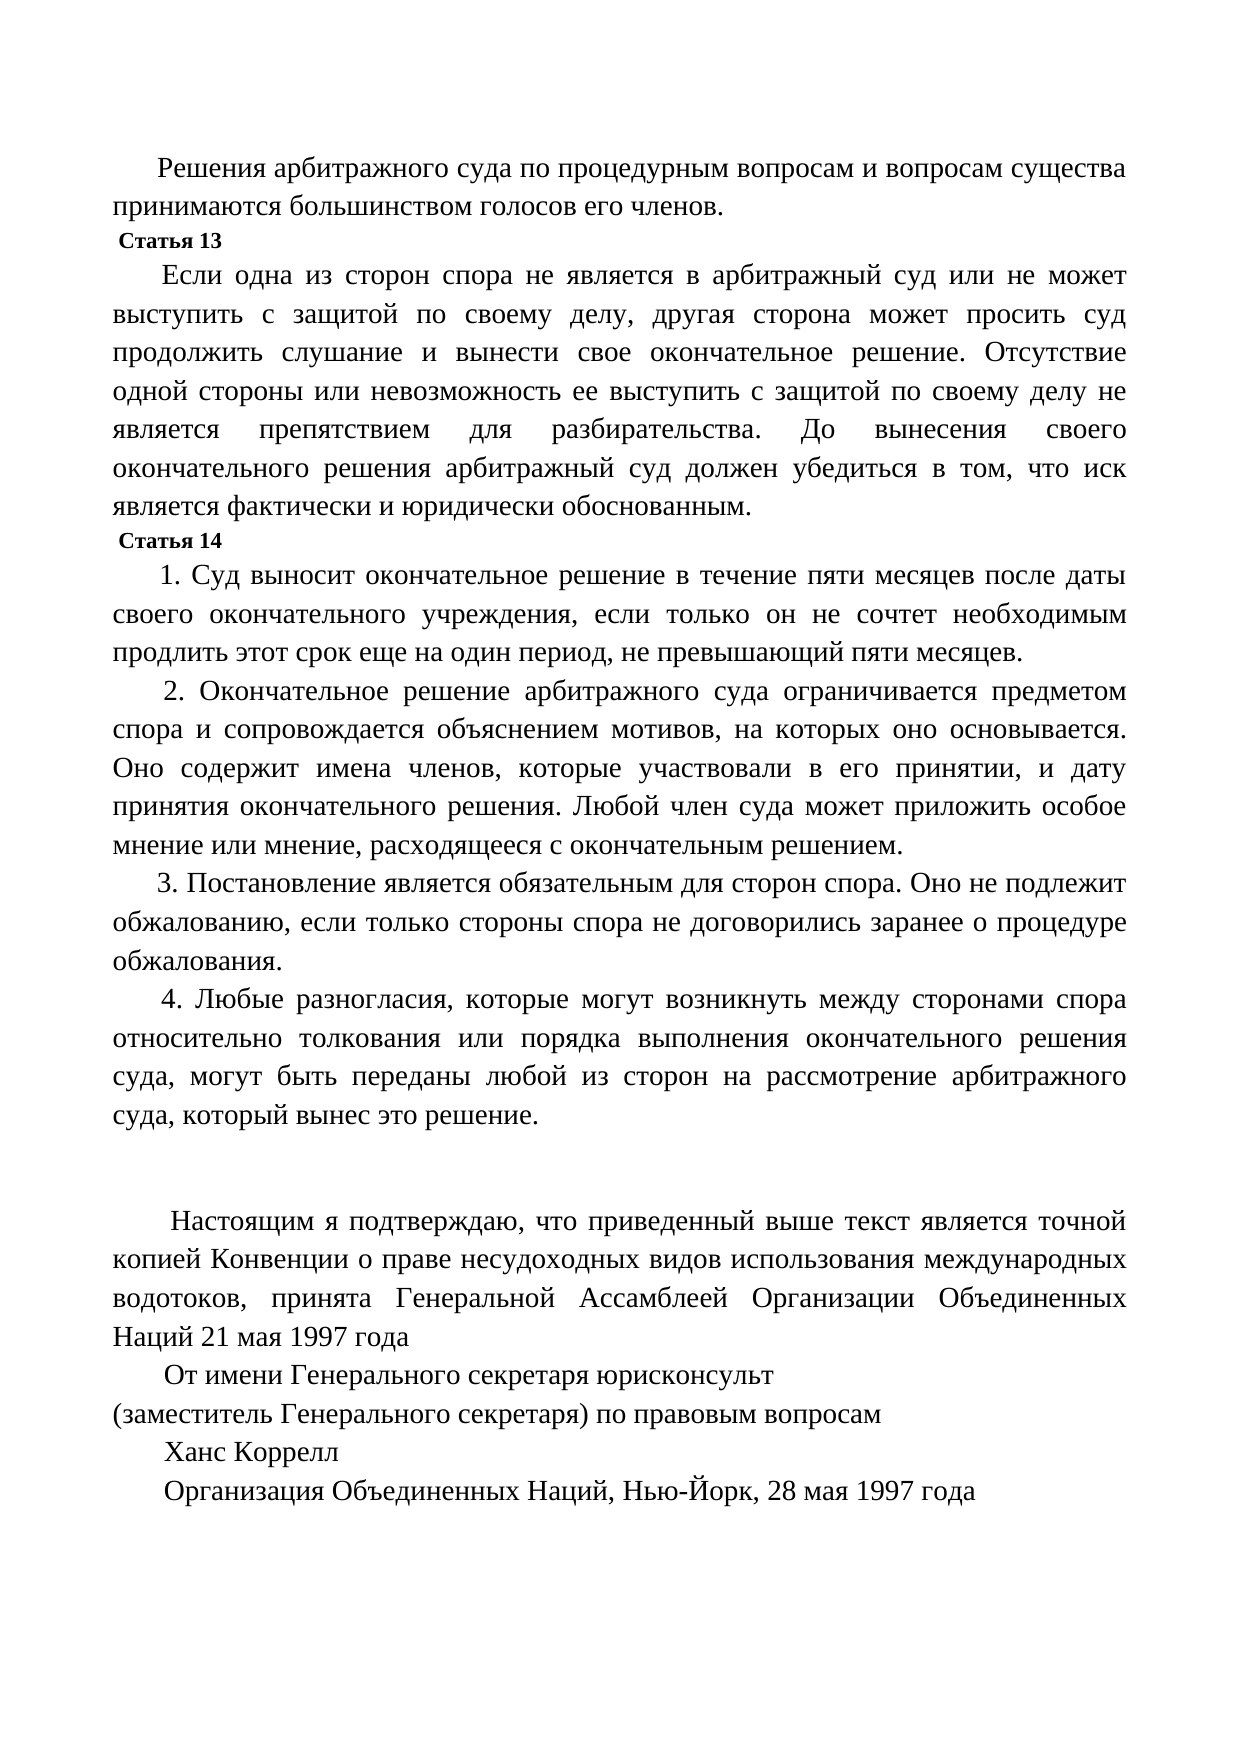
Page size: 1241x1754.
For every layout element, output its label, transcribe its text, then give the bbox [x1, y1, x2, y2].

text Статья 13 [112, 227, 1128, 253]
text Настоящим я подтверждаю, что приведенный выше текст является точной копией Конвенции о праве несудоходных видов использования международных водотоков, принята Генеральной Ассамблеей Организации Объединенных Наций 21 мая 1997 года [112, 1203, 1128, 1352]
text Организация Объединенных Наций, Нью-Йорк, 28 мая 1997 года [112, 1473, 1128, 1506]
text Статья 14 [112, 527, 1128, 553]
text От имени Генерального секретаря юрисконсульт [112, 1357, 1128, 1391]
text Решения арбитражного суда по процедурным вопросам и вопросам существа принимаются большинством голосов его членов. [112, 150, 1128, 222]
text 4. Любые разногласия, которые могут возникнуть между сторонами спора относительно толкования или порядка выполнения окончательного решения суда, могут быть переданы любой из сторон на рассмотрение арбитражного суда, который вынес это решение. [112, 981, 1128, 1130]
text (заместитель Генерального секретаря) по правовым вопросам [112, 1396, 1128, 1429]
text 3. Постановление является обязательным для сторон спора. Оно не подлежит обжалованию, если только стороны спора не договорились заранее о процедуре обжалования. [112, 866, 1128, 976]
text 1. Суд выносит окончательное решение в течение пяти месяцев после даты своего окончательного учреждения, если только он не сочтет необходимым продлить этот срок еще на один период, не превышающий пяти месяцев. [112, 557, 1128, 668]
text 2. Окончательное решение арбитражного суда ограничивается предметом спора и сопровождается объяснением мотивов, на которых оно основывается. Оно содержит имена членов, которые участвовали в его принятии, и дату принятия окончательного решения. Любой член суда может приложить особое мнение или мнение, расходящееся с окончательным решением. [112, 673, 1128, 861]
text Ханс Коррелл [112, 1434, 1128, 1468]
text Если одна из сторон спора не является в арбитражный суд или не может выступить с защитой по своему делу, другая сторона может просить суд продолжить слушание и вынести свое окончательное решение. Отсутствие одной стороны или невозможность ее выступить с защитой по своему делу не является препятствием для разбирательства. До вынесения своего окончательного решения арбитражный суд должен убедиться в том, что иск является фактически и юридически обоснованным. [112, 257, 1128, 522]
